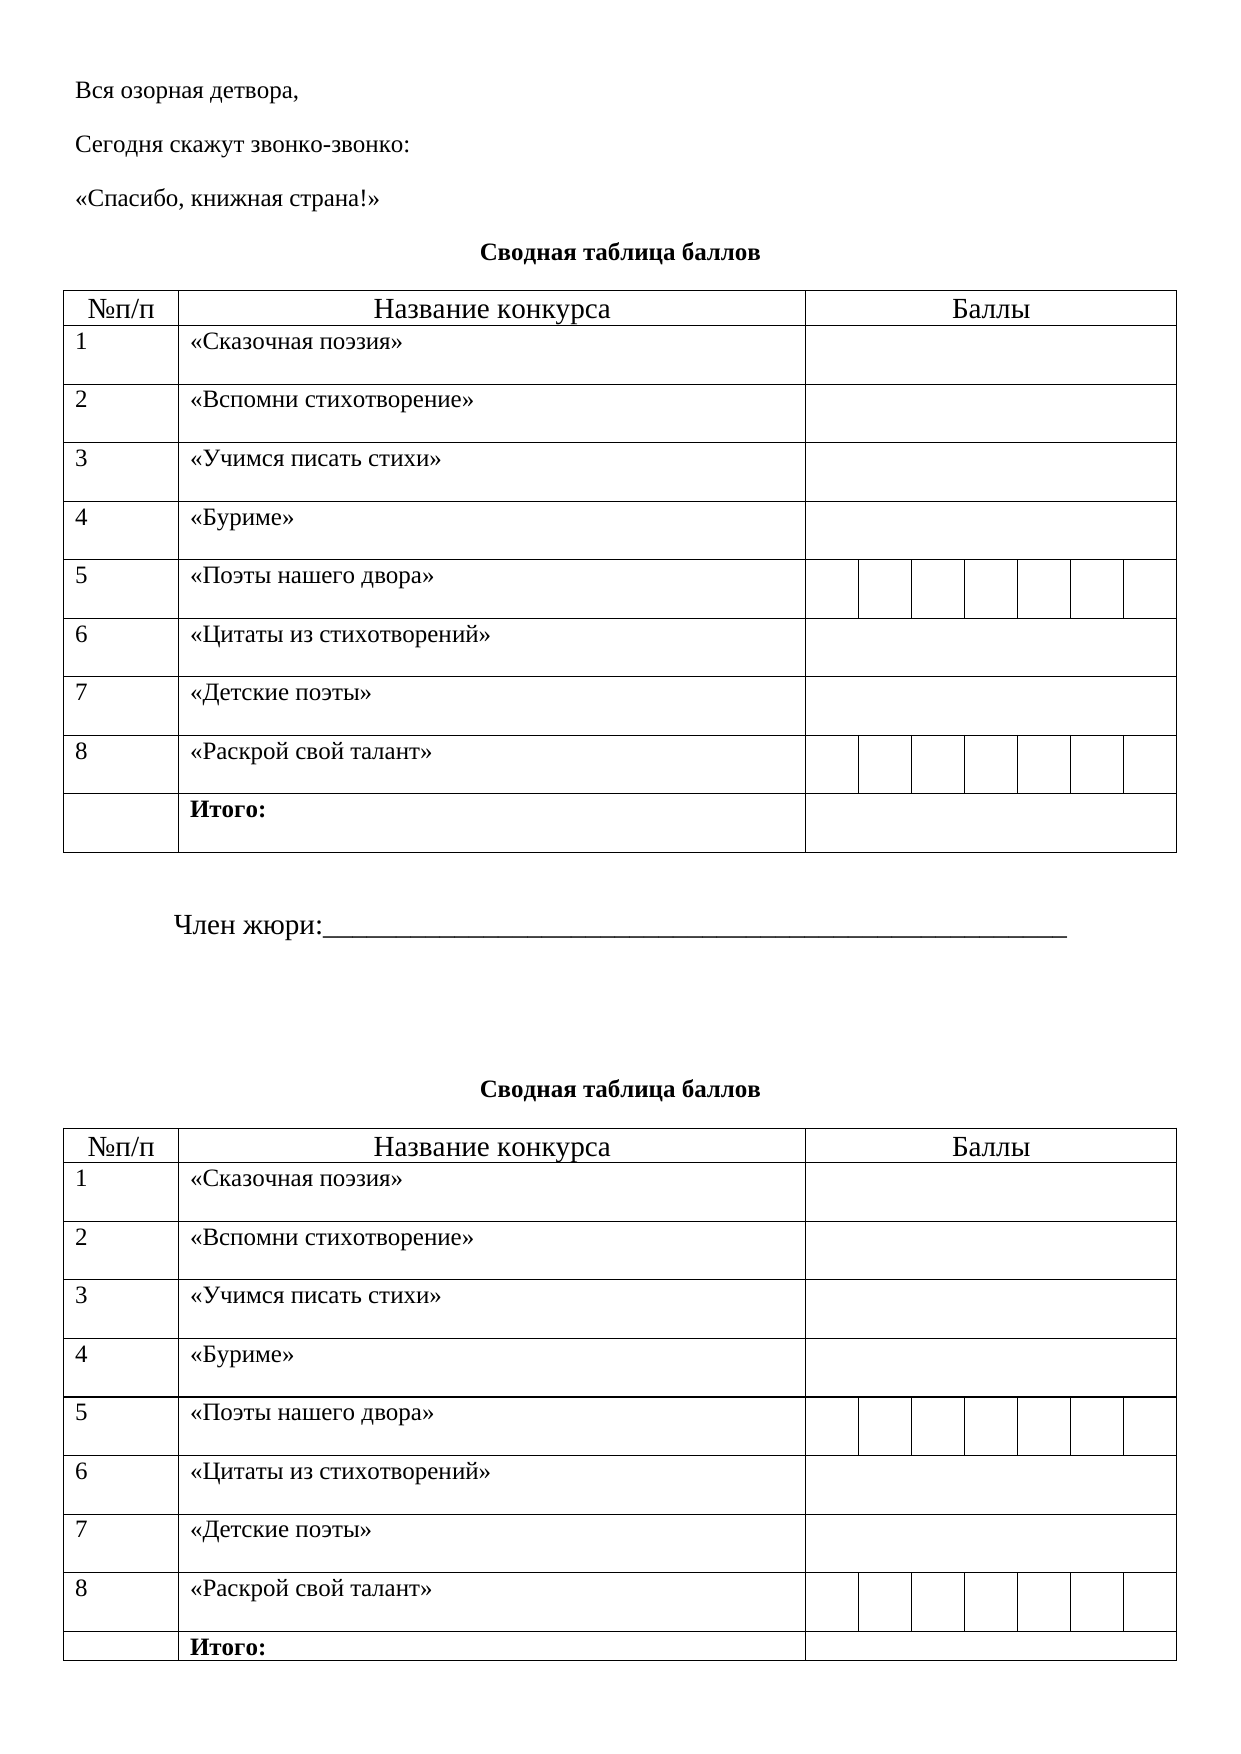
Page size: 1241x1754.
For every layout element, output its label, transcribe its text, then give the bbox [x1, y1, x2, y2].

table_cell 5 [64, 1398, 178, 1455]
table_cell [806, 736, 858, 793]
text Сегодня скажут звонко-звонко: [75, 129, 1165, 158]
table_cell [912, 736, 964, 793]
table_cell [806, 326, 1176, 383]
table_cell [965, 1573, 1017, 1631]
table_cell [1071, 560, 1123, 618]
table_cell [912, 1398, 964, 1455]
table_cell [1124, 736, 1176, 793]
table_cell [806, 1339, 1176, 1396]
text Вся озорная детвора, [75, 75, 1165, 104]
table_cell [1071, 1573, 1123, 1631]
table_cell [1071, 1398, 1123, 1455]
table_cell [806, 502, 1176, 559]
text «Спасибо, книжная страна!» [75, 183, 1165, 211]
table_cell Итого: [179, 794, 805, 852]
table_cell [859, 1398, 911, 1455]
table_cell [1018, 560, 1070, 618]
table_cell 7 [64, 1515, 178, 1572]
table_cell [859, 560, 911, 618]
table_cell Итого: [179, 1632, 805, 1660]
table_cell «Сказочная поэзия» [179, 326, 805, 383]
table_cell [859, 1573, 911, 1631]
table_cell 1 [64, 326, 178, 383]
table_cell [806, 1632, 1176, 1660]
table_cell 5 [64, 560, 178, 618]
table_cell 6 [64, 1456, 178, 1513]
table_cell [806, 794, 1176, 852]
table_cell [1018, 736, 1070, 793]
table_cell [859, 736, 911, 793]
table_cell 4 [64, 502, 178, 559]
table_cell [1018, 1573, 1070, 1631]
table_cell 3 [64, 443, 178, 501]
table_cell [965, 1398, 1017, 1455]
table_cell [806, 1163, 1176, 1221]
table_cell [806, 560, 858, 618]
table_header Название конкурса [179, 291, 805, 325]
table_cell [965, 560, 1017, 618]
table_cell 4 [64, 1339, 178, 1396]
table_cell «Детские поэты» [179, 1515, 805, 1572]
table_cell «Поэты нашего двора» [179, 1398, 805, 1455]
table_cell 8 [64, 736, 178, 793]
table_cell «Вспомни стихотворение» [179, 385, 805, 442]
table_cell «Учимся писать стихи» [179, 1280, 805, 1338]
table_cell 2 [64, 1222, 178, 1279]
table_cell [1124, 1398, 1176, 1455]
table_header Баллы [806, 291, 1176, 325]
table_cell [1124, 1573, 1176, 1631]
table_cell [965, 736, 1017, 793]
table_cell [912, 1573, 964, 1631]
table_cell «Цитаты из стихотворений» [179, 1456, 805, 1513]
table_cell «Поэты нашего двора» [179, 560, 805, 618]
table_cell 3 [64, 1280, 178, 1338]
table_cell «Буриме» [179, 1339, 805, 1396]
table_cell 2 [64, 385, 178, 442]
table_cell [806, 677, 1176, 735]
table_cell «Раскрой свой талант» [179, 736, 805, 793]
table_cell [806, 1573, 858, 1631]
text Сводная таблица баллов [75, 237, 1165, 265]
table_cell [806, 1515, 1176, 1572]
table_header №п/п [64, 291, 178, 325]
table_cell «Сказочная поэзия» [179, 1163, 805, 1221]
table_cell [806, 619, 1176, 676]
table_cell [806, 1398, 858, 1455]
table_cell [1124, 560, 1176, 618]
table_header №п/п [64, 1129, 178, 1162]
text Член жюри:___________________________________________________ [75, 907, 1165, 940]
table_cell «Цитаты из стихотворений» [179, 619, 805, 676]
table_cell [806, 1280, 1176, 1338]
table_cell [806, 385, 1176, 442]
table_cell «Детские поэты» [179, 677, 805, 735]
table_cell [1018, 1398, 1070, 1455]
table_cell 7 [64, 677, 178, 735]
table_cell [64, 794, 178, 852]
table_cell [806, 443, 1176, 501]
table_cell [912, 560, 964, 618]
table_cell [806, 1222, 1176, 1279]
table_header Название конкурса [179, 1129, 805, 1162]
table_cell 6 [64, 619, 178, 676]
table_cell [806, 1456, 1176, 1513]
table_cell 1 [64, 1163, 178, 1221]
table_cell «Учимся писать стихи» [179, 443, 805, 501]
table_cell «Вспомни стихотворение» [179, 1222, 805, 1279]
table_header Баллы [806, 1129, 1176, 1162]
table_cell 8 [64, 1573, 178, 1631]
table_cell «Раскрой свой талант» [179, 1573, 805, 1631]
text Сводная таблица баллов [75, 1074, 1165, 1103]
table_cell [64, 1632, 178, 1660]
table_cell «Буриме» [179, 502, 805, 559]
table_cell [1071, 736, 1123, 793]
